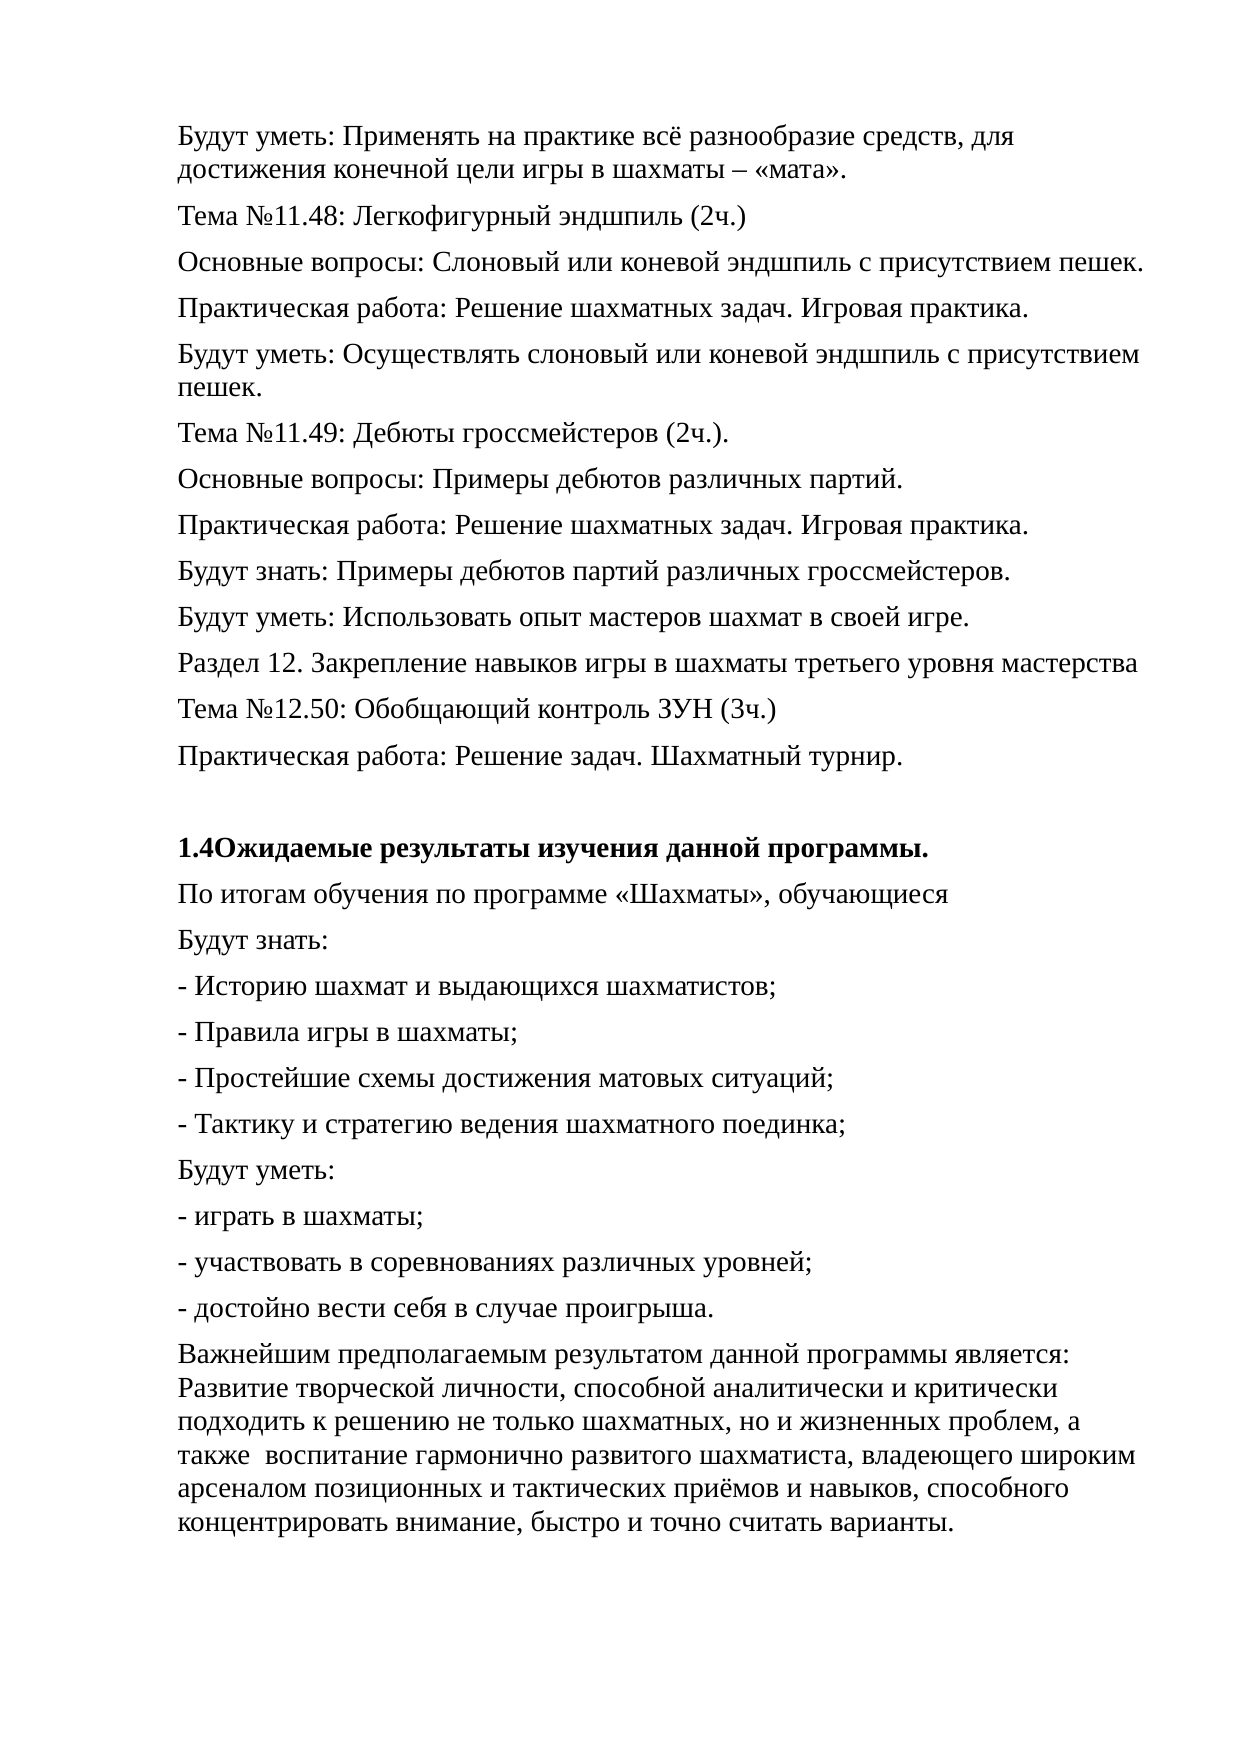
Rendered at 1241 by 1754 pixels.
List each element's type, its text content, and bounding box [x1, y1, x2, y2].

text - участвовать в соревнованиях различных уровней; [177, 1244, 1152, 1278]
text - Правила игры в шахматы; [177, 1014, 1152, 1047]
text 1.4Ожидаемые результаты изучения данной программы. [177, 830, 1152, 863]
text Практическая работа: Решение шахматных задач. Игровая практика. [177, 290, 1152, 323]
text Раздел 12. Закрепление навыков игры в шахматы третьего уровня мастерства [177, 646, 1152, 679]
text - Тактику и стратегию ведения шахматного поединка; [177, 1106, 1152, 1139]
text Тема №11.48: Легкофигурный эндшпиль (2ч.) [177, 198, 1152, 231]
text Основные вопросы: Примеры дебютов различных партий. [177, 461, 1152, 495]
text - Историю шахмат и выдающихся шахматистов; [177, 968, 1152, 1001]
text Основные вопросы: Слоновый или коневой эндшпиль с присутствием пешек. [177, 244, 1152, 277]
text - достойно вести себя в случае проигрыша. [177, 1290, 1152, 1324]
text Будут уметь: Осуществлять слоновый или коневой эндшпиль с присутствием пешек. [177, 336, 1152, 403]
text Тема №11.49: Дебюты гроссмейстеров (2ч.). [177, 415, 1152, 449]
text По итогам обучения по программе «Шахматы», обучающиеся [177, 876, 1152, 909]
text Будут уметь: Использовать опыт мастеров шахмат в своей игре. [177, 599, 1152, 633]
text - играть в шахматы; [177, 1198, 1152, 1232]
text Практическая работа: Решение задач. Шахматный турнир. [177, 738, 1152, 771]
text Практическая работа: Решение шахматных задач. Игровая практика. [177, 507, 1152, 541]
text - Простейшие схемы достижения матовых ситуаций; [177, 1060, 1152, 1093]
text Будут знать: Примеры дебютов партий различных гроссмейстеров. [177, 553, 1152, 587]
text Тема №12.50: Обобщающий контроль ЗУН (3ч.) [177, 692, 1152, 725]
text Важнейшим предполагаемым результатом данной программы является: Развитие творческой личности, способной аналитически и критически подходить к решению не только шахматных, но и жизненных проблем, а также воспитание гармонично развитого шахматиста, владеющего широким арсеналом позиционных и тактических приёмов и навыков, способного концентрировать внимание, быстро и точно считать варианты. [177, 1336, 1152, 1537]
text Будут уметь: Применять на практике всё разнообразие средств, для достижения конечной цели игры в шахматы – «мата». [177, 118, 1152, 185]
text Будут знать: [177, 922, 1152, 955]
text Будут уметь: [177, 1152, 1152, 1186]
